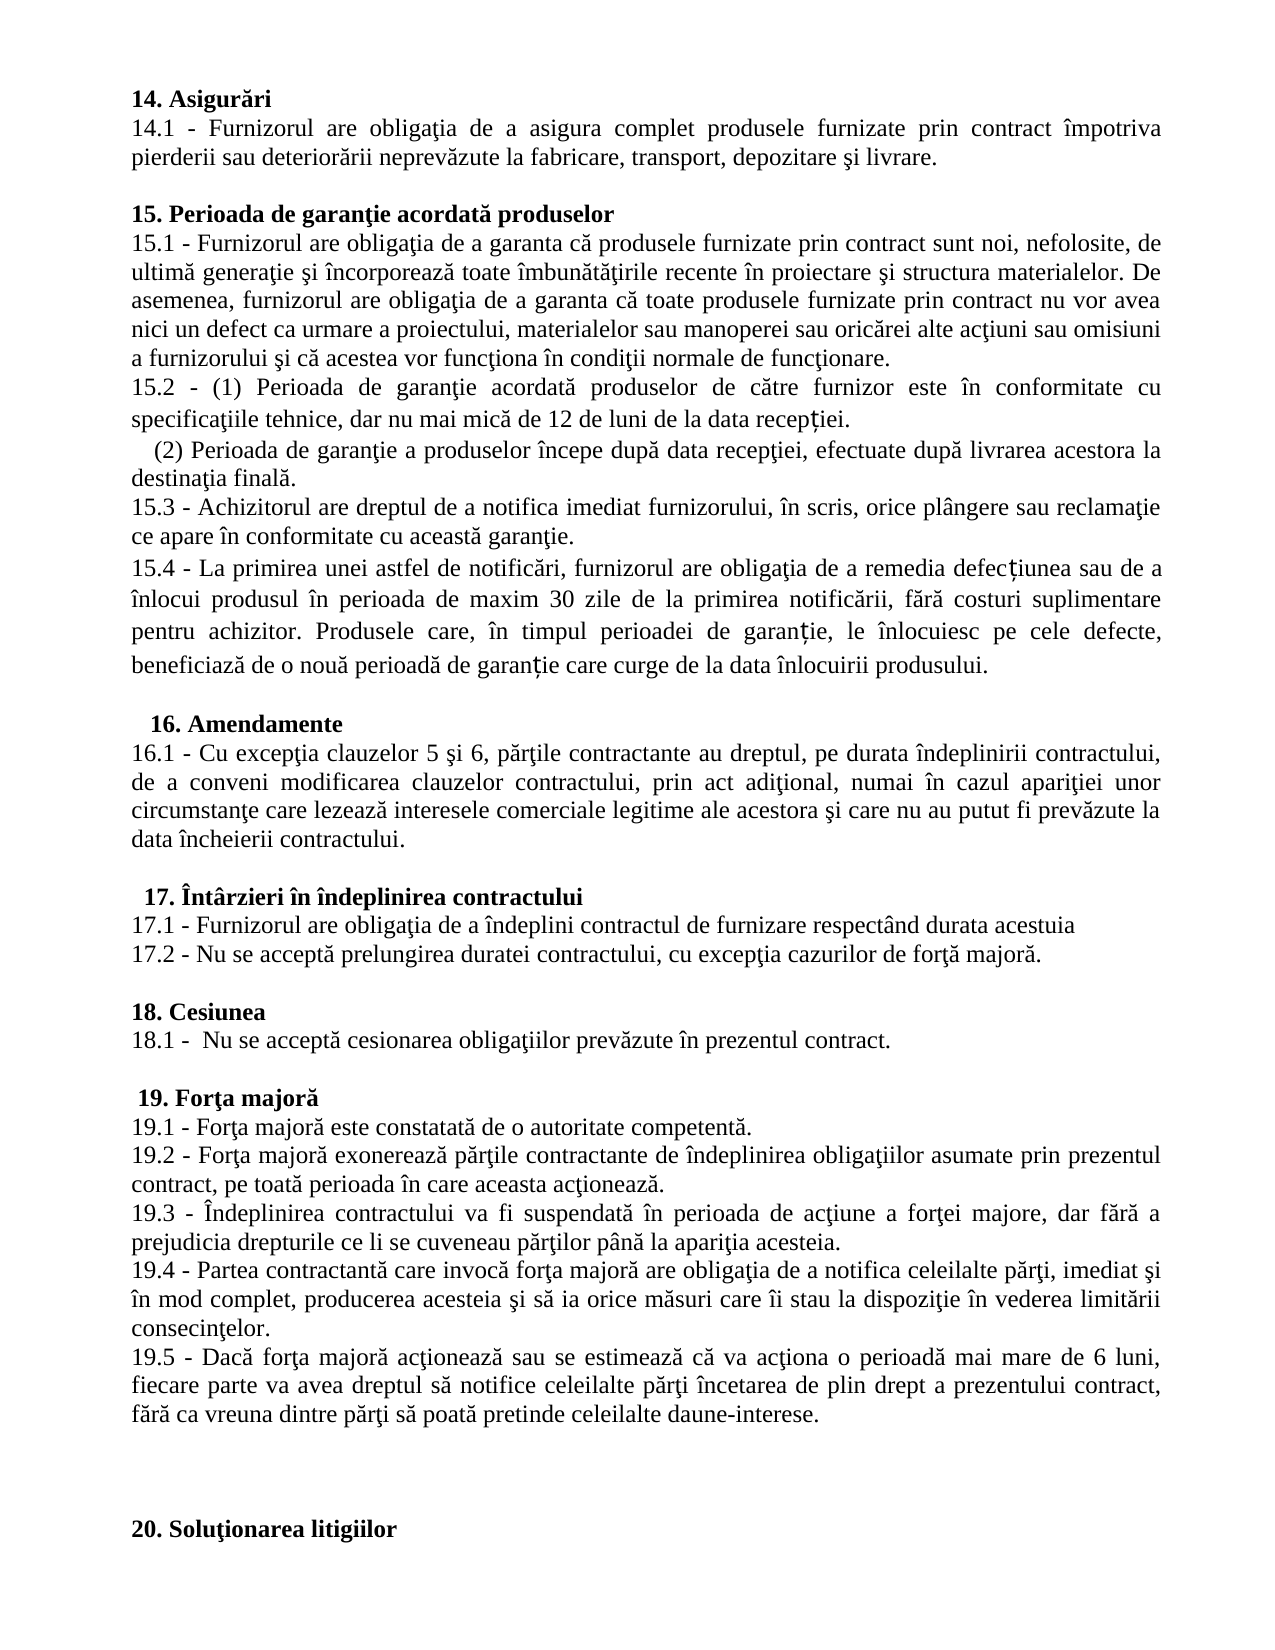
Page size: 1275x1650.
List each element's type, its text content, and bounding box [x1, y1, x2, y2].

text 15.4 - La primirea unei astfel de notificări, furnizorul are obligaţia de a remedia defecțiunea sau de a înlocui produsul în perioada de maxim 30 zile de la primirea notificării, fără costuri suplimentare pentru achizitor. Produsele care, în timpul perioadei de garanție, le înlocuiesc pe cele defecte, beneficiază de o nouă perioadă de garanție care curge de la data înlocuirii produsului. [131, 550, 1162, 681]
text 19.5 - Dacă forţa majoră acţionează sau se estimează că va acţiona o perioadă mai mare de 6 luni, fiecare parte va avea dreptul să notifice celeilalte părţi încetarea de plin drept a prezentului contract, fără ca vreuna dintre părţi să poată pretinde celeilalte daune-interese. [131, 1342, 1162, 1428]
text 15. Perioada de garanţie acordată produselor [131, 199, 1162, 228]
text 18.1 - Nu se acceptă cesionarea obligaţiilor prevăzute în prezentul contract. [131, 1026, 1242, 1054]
text 20. Soluţionarea litigiilor [131, 1514, 1162, 1543]
text 15.1 - Furnizorul are obligaţia de a garanta că produsele furnizate prin contract sunt noi, nefolosite, de ultimă generaţie şi încorporează toate îmbunătăţirile recente în proiectare şi structura materialelor. De asemenea, furnizorul are obligaţia de a garanta că toate produsele furnizate prin contract nu vor avea nici un defect ca urmare a proiectului, materialelor sau manoperei sau oricărei alte acţiuni sau omisiuni a furnizorului şi că acestea vor funcţiona în condiţii normale de funcţionare. [131, 228, 1162, 372]
text (2) Perioada de garanţie a produselor începe după data recepţiei, efectuate după livrarea acestora la destinaţia finală. [131, 435, 1162, 492]
text 14. Asigurări [131, 84, 1162, 113]
text 15.2 - (1) Perioada de garanţie acordată produselor de către furnizor este în conformitate cu specificaţiile tehnice, dar nu mai mică de 12 de luni de la data recepției. [131, 372, 1162, 435]
text 19.3 - Îndeplinirea contractului va fi suspendată în perioada de acţiune a forţei majore, dar fără a prejudicia drepturile ce li se cuveneau părţilor până la apariţia acesteia. [131, 1198, 1162, 1256]
text 18. Cesiunea [131, 997, 1242, 1026]
text 16. Amendamente [131, 709, 1162, 738]
text 19.2 - Forţa majoră exonerează părţile contractante de îndeplinirea obligaţiilor asumate prin prezentul contract, pe toată perioada în care aceasta acţionează. [131, 1141, 1162, 1198]
text 19.1 - Forţa majoră este constatată de o autoritate competentă. [131, 1112, 1162, 1141]
text 17.2 - Nu se acceptă prelungirea duratei contractului, cu excepţia cazurilor de forţă majoră. [131, 939, 1162, 968]
text 19.4 - Partea contractantă care invocă forţa majoră are obligaţia de a notifica celeilalte părţi, imediat şi în mod complet, producerea acesteia şi să ia orice măsuri care îi stau la dispoziţie în vederea limitării consecinţelor. [131, 1256, 1162, 1342]
text 16.1 - Cu excepţia clauzelor 5 şi 6, părţile contractante au dreptul, pe durata îndeplinirii contractului, de a conveni modificarea clauzelor contractului, prin act adiţional, numai în cazul apariţiei unor circumstanţe care lezează interesele comerciale legitime ale acestora şi care nu au putut fi prevăzute la data încheierii contractului. [131, 738, 1162, 853]
text 17. Întârzieri în îndeplinirea contractului [131, 882, 1162, 911]
text 19. Forţa majoră [131, 1083, 1162, 1112]
text 15.3 - Achizitorul are dreptul de a notifica imediat furnizorului, în scris, orice plângere sau reclamaţie ce apare în conformitate cu această garanţie. [131, 492, 1162, 550]
text 14.1 - Furnizorul are obligaţia de a asigura complet produsele furnizate prin contract împotriva pierderii sau deteriorării neprevăzute la fabricare, transport, depozitare şi livrare. [131, 113, 1162, 171]
text 17.1 - Furnizorul are obligaţia de a îndeplini contractul de furnizare respectând durata acestuia [131, 911, 1162, 939]
